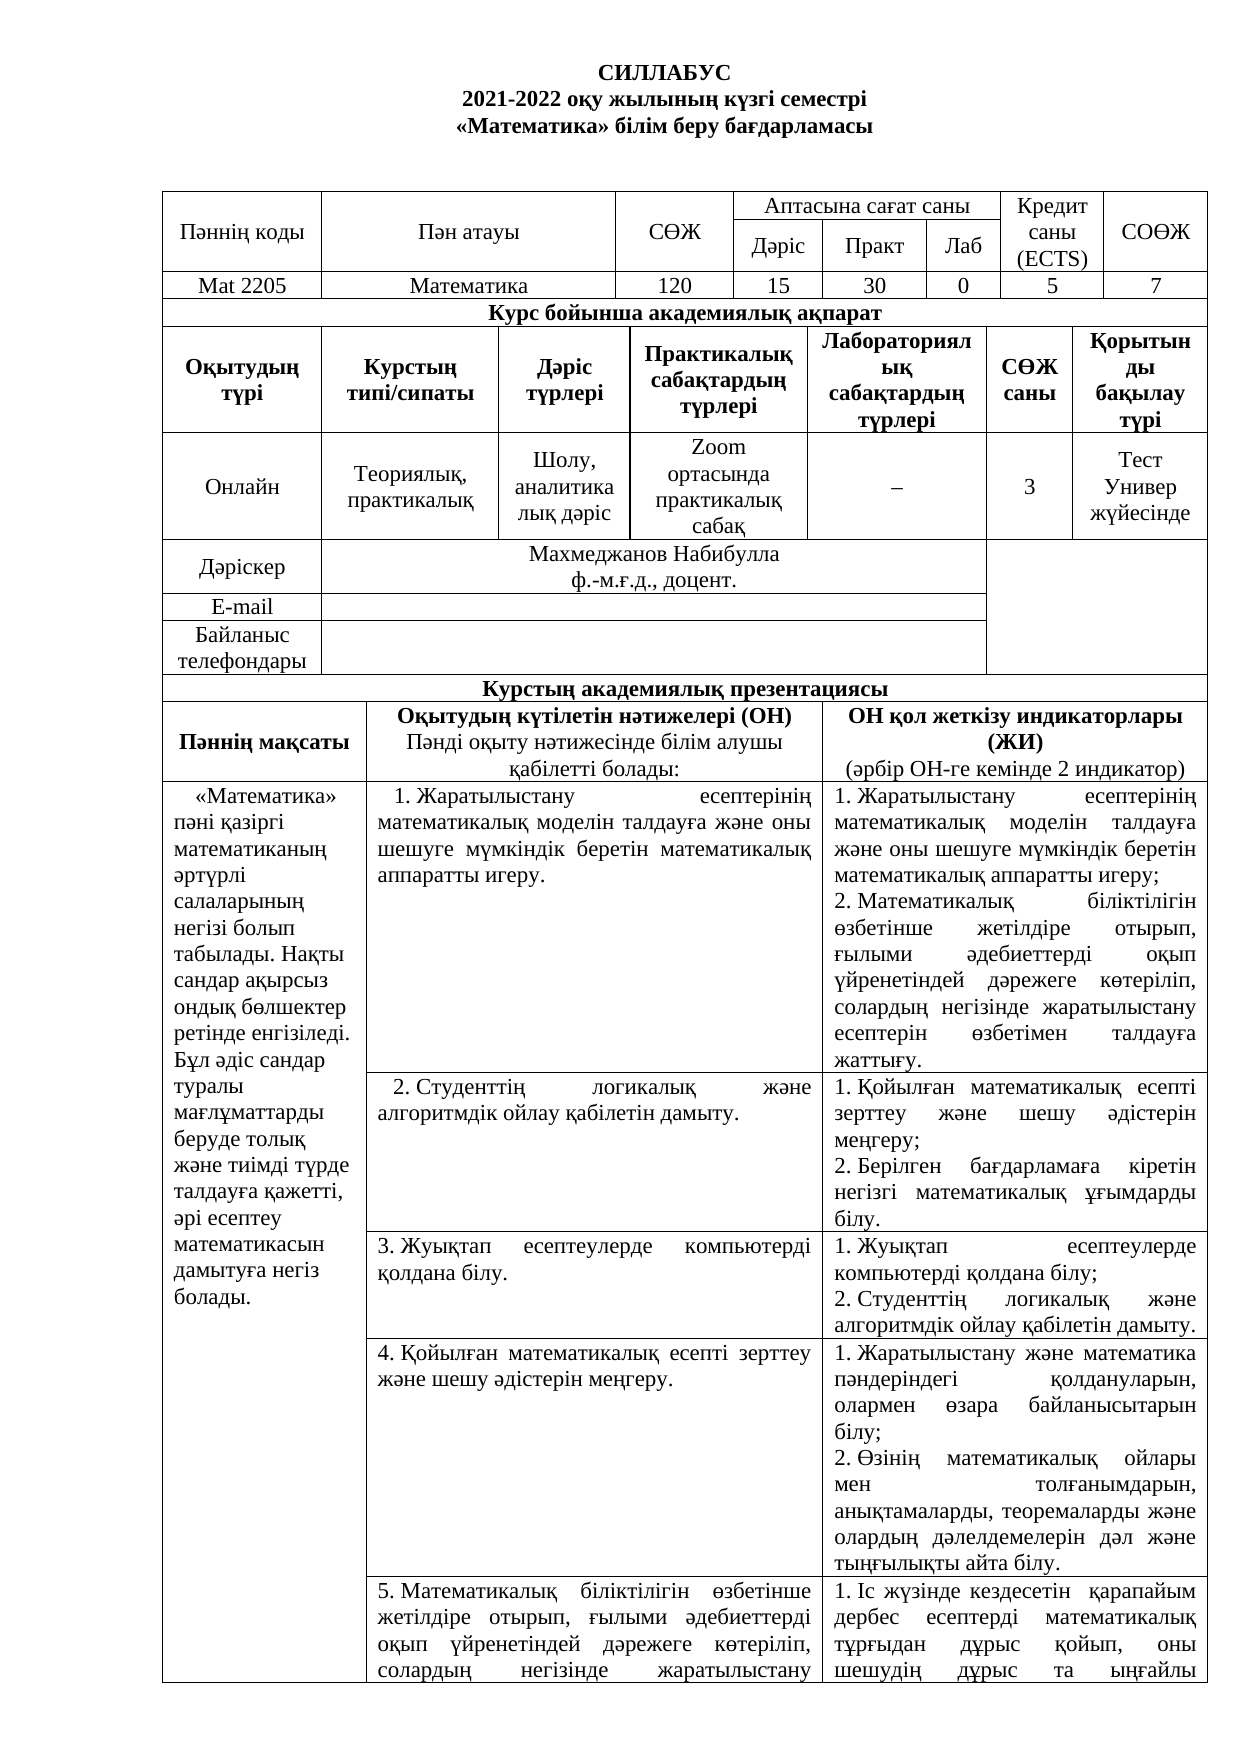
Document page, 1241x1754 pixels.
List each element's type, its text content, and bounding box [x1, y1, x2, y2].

table_cell 3 [987, 433, 1072, 539]
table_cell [367, 1577, 822, 1682]
table_cell Шолу, аналитикалық дәріс [499, 433, 629, 539]
table_cell Байланыс телефондары [163, 621, 321, 673]
table_cell E-mail [163, 594, 321, 620]
table_cell 120 [616, 272, 733, 298]
table_cell Mat 2205 [163, 272, 321, 298]
table_cell «Математика» пәні қазіргі математиканың әртүрлі салаларының негізі болып табылады. Нақты сандар ақырсыз ондық бөлшектер ретінде енгізіледі. Бұл әдіс сандар туралы мағлұматтарды беруде толық және тиімді түрде талдауға қажетті, әрі есептеу математикасын дамытуға негіз болады. [163, 782, 366, 1682]
table_cell 1. Жуықтап есептеулерде компьютерді қолдана білу; 2. Студенттің логикалық және алгоритмдік ойлау қабілетін дамыту. [823, 1232, 1207, 1338]
table_cell 1. Жаратылыстану есептерінің математикалық моделін талдауға және оны шешуге мүмкіндік беретін математикалық аппаратты игеру. [367, 782, 822, 1072]
table_header Кредит саны (ECTS) [1001, 192, 1103, 271]
table_cell [987, 540, 1207, 673]
table_cell Курс бойынша академиялық ақпарат [163, 299, 1207, 326]
text 2021-2022 оқу жылының күзгі семестрі [177, 85, 1152, 112]
table_cell Онлайн [163, 433, 321, 539]
table_cell Тест Универ жүйесінде [1073, 433, 1207, 539]
table_cell Курстың типі/сипаты [322, 327, 498, 432]
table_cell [823, 1577, 1207, 1682]
table_cell Қорытынды бақылау түрі [1073, 327, 1207, 432]
table_cell Zoom ортасында практикалық сабақ [631, 433, 807, 539]
table_cell 3. Жуықтап есептеулерде компьютерді қолдана білу. [367, 1232, 822, 1338]
table_cell Практикалық сабақтардың түрлері [631, 327, 807, 432]
table_cell 7 [1104, 272, 1207, 298]
table_cell Пәннің мақсаты [163, 702, 366, 781]
text «Математика» білім беру бағдарламасы [177, 112, 1152, 138]
table_cell ОН қол жеткізу индикаторлары (ЖИ) (әрбір ОН-ге кемінде 2 индикатор) [823, 702, 1207, 781]
table_header Аптасына сағат саны [734, 192, 1000, 218]
table_cell [322, 621, 986, 673]
table_cell 0 [927, 272, 1000, 298]
table_header Пәннің коды [163, 192, 321, 271]
table_cell 5 [1001, 272, 1103, 298]
table_cell Дәріс [734, 220, 822, 271]
table_cell Махмеджанов Набибулла ф.-м.ғ.д., доцент. [322, 540, 986, 592]
table_header СӨЖ [616, 192, 733, 271]
table_cell 4. Қойылған математикалық есепті зерттеу және шешу әдістерін меңгеру. [367, 1339, 822, 1576]
table_cell – [808, 433, 986, 539]
table_cell Практ [823, 220, 926, 271]
table_cell Дәріс түрлері [499, 327, 629, 432]
table_cell Теориялық, практикалық [322, 433, 498, 539]
table_cell Лаб [927, 220, 1000, 271]
table_header Пән атауы [322, 192, 615, 271]
table_cell 15 [734, 272, 822, 298]
table_cell Дәріскер [163, 540, 321, 592]
table_cell 1. Жаратылыстану және математика пәндеріндегі қолдануларын, олармен өзара байланысытарын білу; 2. Өзінің математикалық ойлары мен толғанымдарын, анықтамаларды, теоремаларды және олардың дәлелдемелерін дәл және тыңғылықты айта білу. [823, 1339, 1207, 1576]
table_cell [322, 594, 986, 620]
text СИЛЛАБУС [177, 59, 1152, 85]
table_cell Оқытудың түрі [163, 327, 321, 432]
table_cell Оқытудың күтілетін нәтижелері (ОН) Пәнді оқыту нәтижесінде білім алушы қабілетті болады: [367, 702, 822, 781]
table_cell 1. Жаратылыстану есептерінің математикалық моделін талдауға және оны шешуге мүмкіндік беретін математикалық аппаратты игеру; 2. Математикалық біліктілігін өзбетінше жетілдіре отырып, ғылыми әдебиеттерді оқып үйренетіндей дәрежеге көтеріліп, солардың негізінде жаратылыстану есептерін өзбетімен талдауға жаттығу. [823, 782, 1207, 1072]
table_header СОӨЖ [1104, 192, 1207, 271]
table_cell Математика [322, 272, 615, 298]
table_cell 1. Қойылған математикалық есепті зерттеу және шешу әдістерін меңгеру; 2. Берілген бағдарламаға кіретін негізгі математикалық ұғымдарды білу. [823, 1073, 1207, 1231]
table_cell Лабораториялық сабақтардың түрлері [808, 327, 986, 432]
table_cell СӨЖ саны [987, 327, 1072, 432]
table_cell 2. Студенттің логикалық және алгоритмдік ойлау қабілетін дамыту. [367, 1073, 822, 1231]
table_cell 30 [823, 272, 926, 298]
table_cell Курстың академиялық презентациясы [163, 675, 1207, 701]
